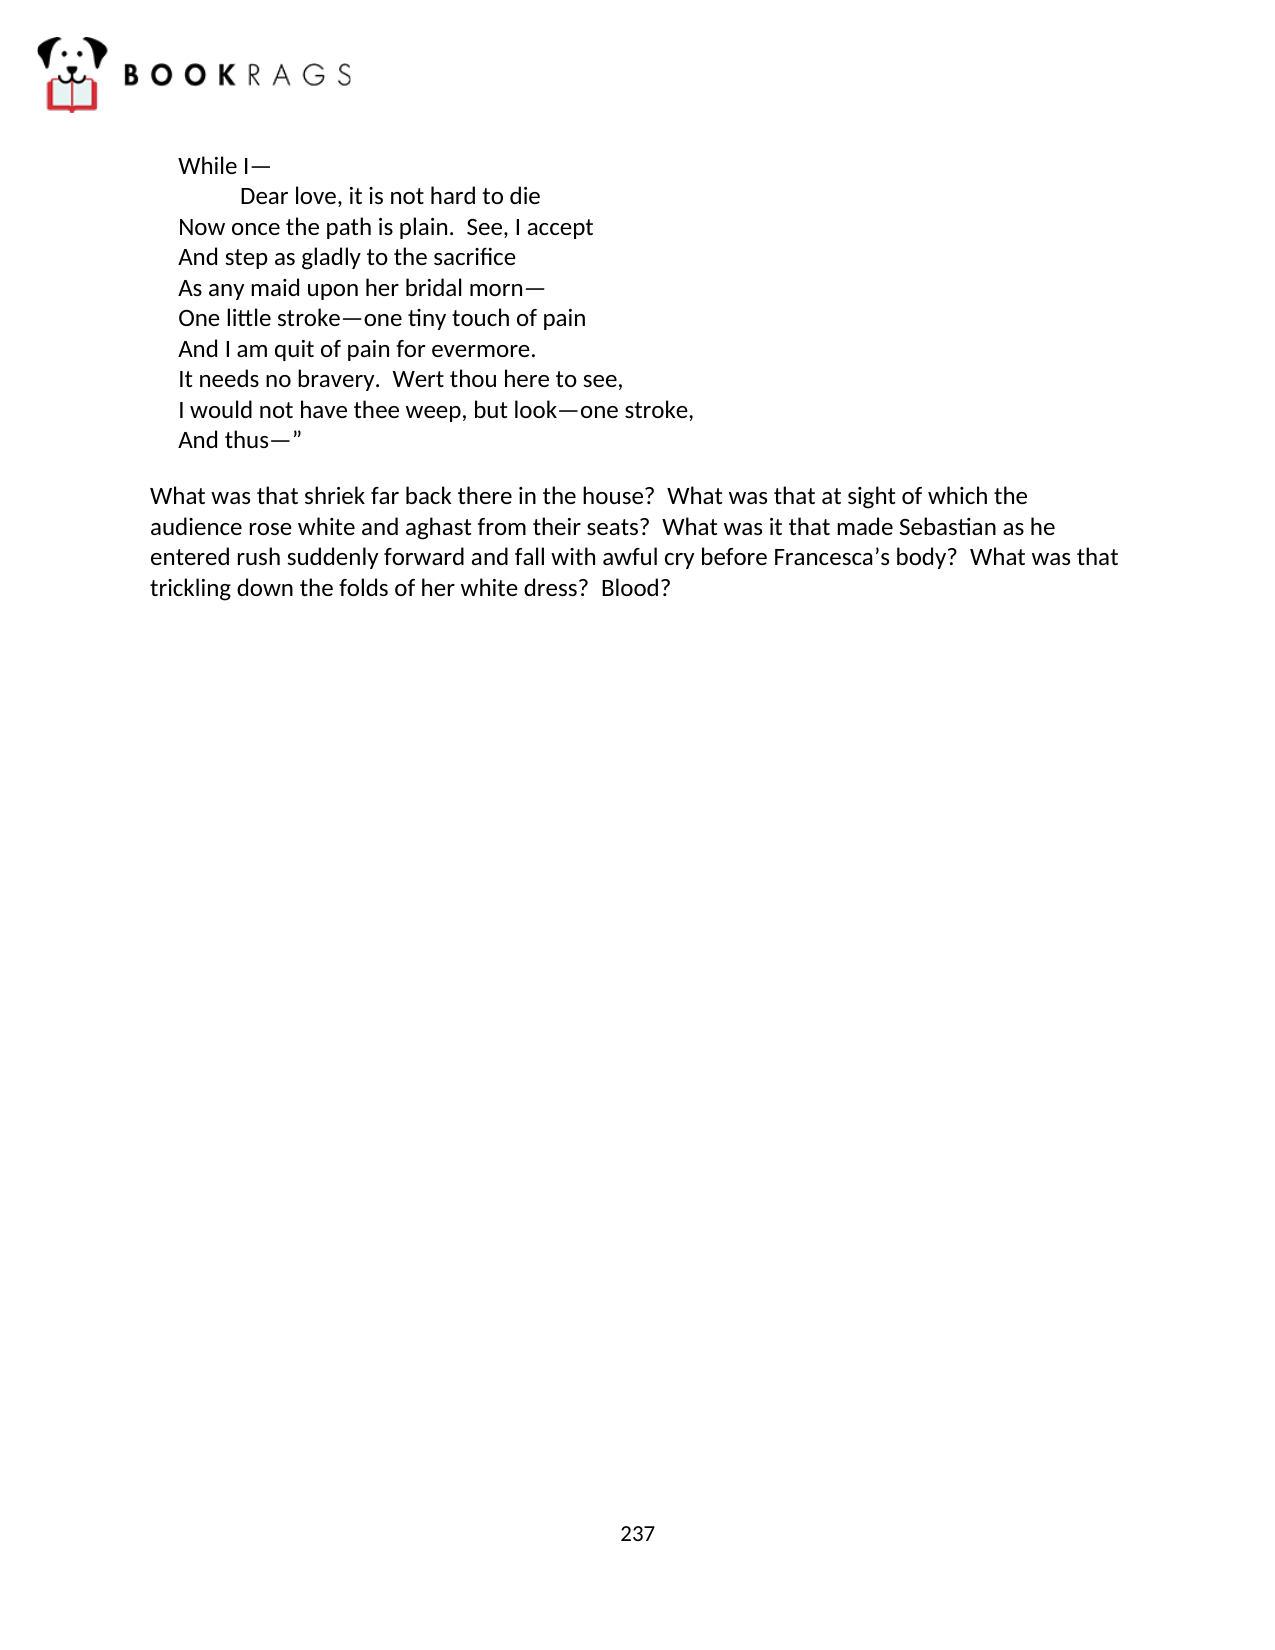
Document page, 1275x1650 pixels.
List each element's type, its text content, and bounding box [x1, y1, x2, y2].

text What was that shriek far back there in the house? What was that at sight of which the audience rose white and aghast from their seats? What was it that made Sebastian as he entered rush suddenly forward and fall with awful cry before Francesca’s body? What was that trickling down the folds of her white dress? Blood? [150, 480, 1125, 602]
picture [37, 37, 351, 113]
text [150, 150, 1125, 455]
